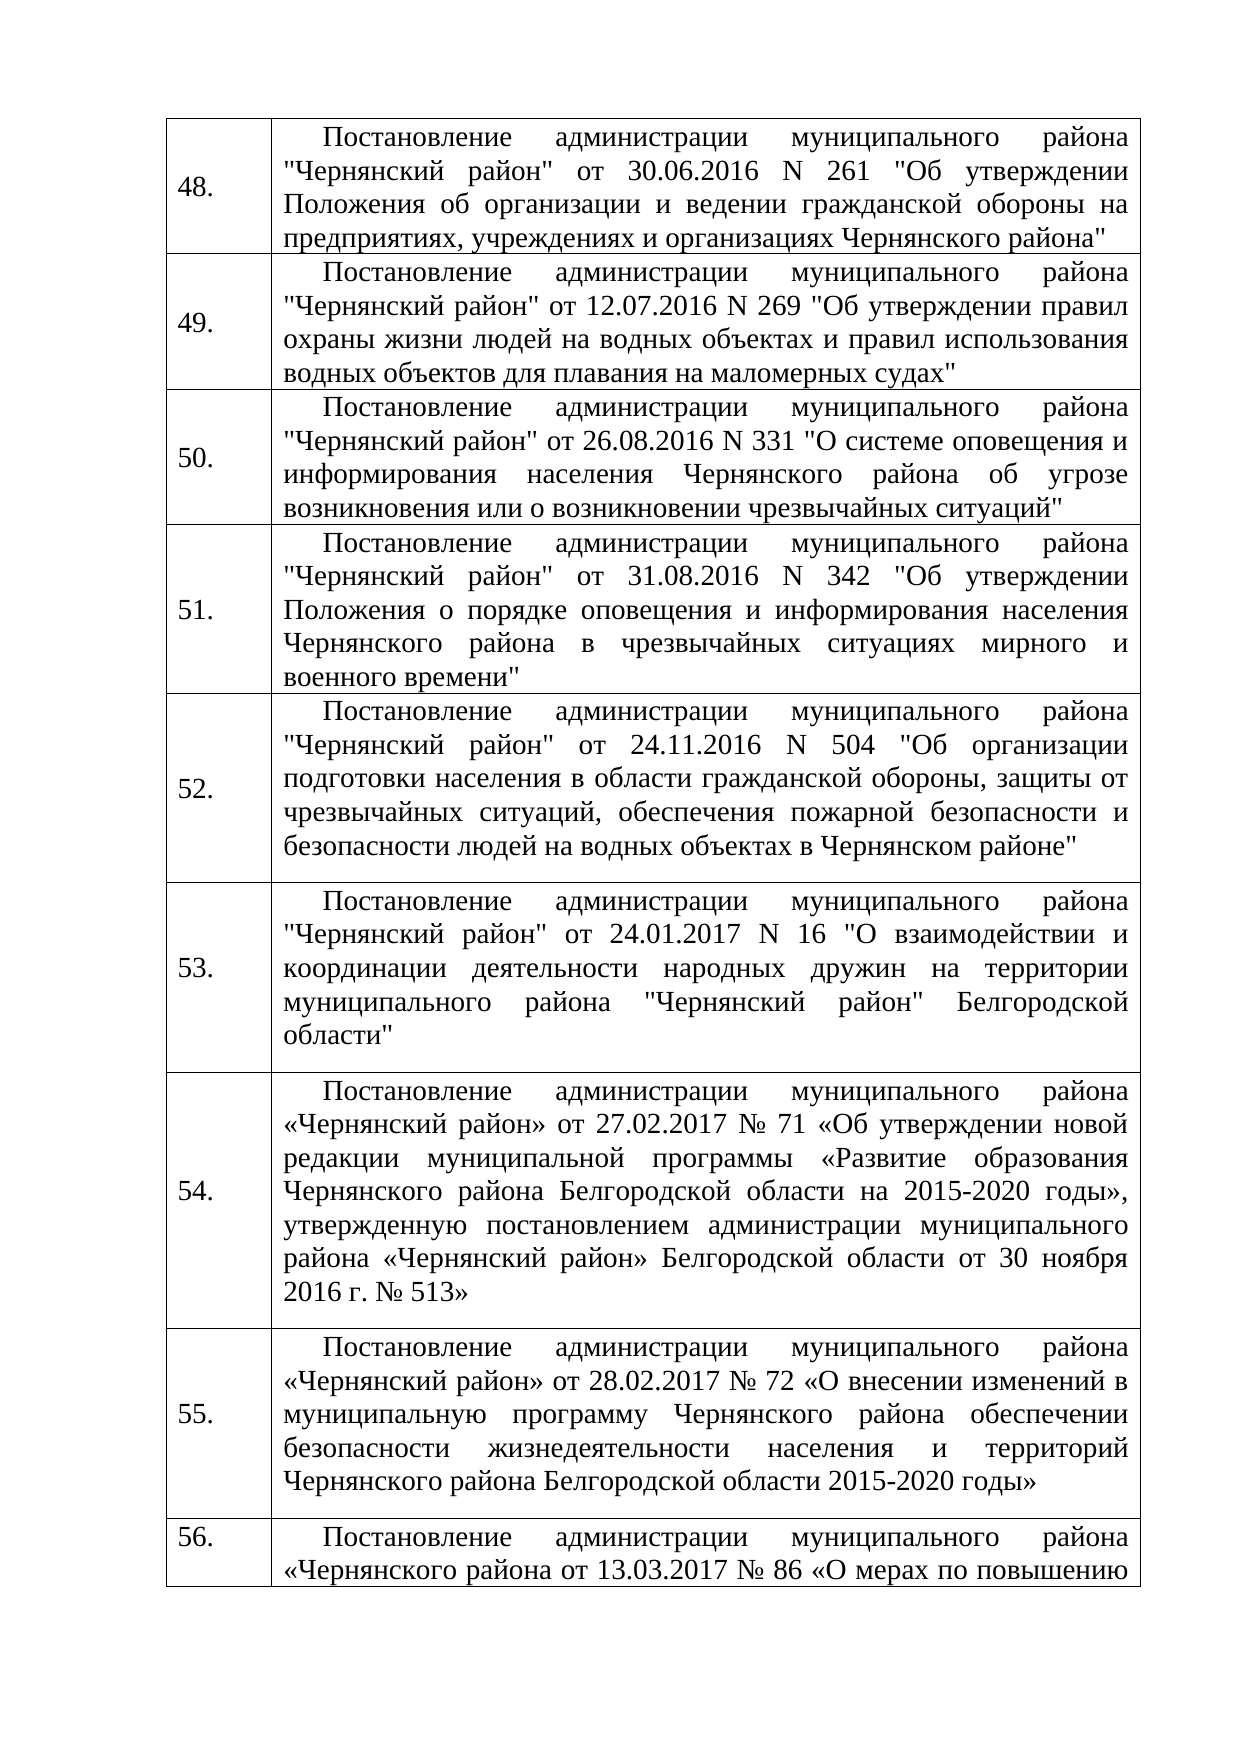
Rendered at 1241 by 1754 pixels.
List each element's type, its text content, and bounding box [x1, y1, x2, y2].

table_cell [272, 1519, 1140, 1586]
table_cell [167, 883, 271, 1072]
table_cell [167, 390, 271, 524]
table_cell [167, 1519, 271, 1586]
table_cell Постановление администрации муниципального района "Чернянский район" от 31.08.2016 N 342 "Об утверждении Положения о порядке оповещения и информирования населения Чернянского района в чрезвычайных ситуациях мирного и военного времени" [272, 525, 1140, 692]
table_cell Постановление администрации муниципального района "Чернянский район" от 26.08.2016 N 331 "О системе оповещения и информирования населения Чернянского района об угрозе возникновения или о возникновении чрезвычайных ситуаций" [272, 390, 1140, 524]
table_cell Постановление администрации муниципального района "Чернянский район" от 12.07.2016 N 269 "Об утверждении правил охраны жизни людей на водных объектах и правил использования водных объектов для плавания на маломерных судах" [272, 254, 1140, 388]
table_cell Постановление администрации муниципального района "Чернянский район" от 24.11.2016 N 504 "Об организации подготовки населения в области гражданской обороны, защиты от чрезвычайных ситуаций, обеспечения пожарной безопасности и безопасности людей на водных объектах в Чернянском районе" [272, 694, 1140, 882]
table_cell Постановление администрации муниципального района "Чернянский район" от 24.01.2017 N 16 "О взаимодействии и координации деятельности народных дружин на территории муниципального района "Чернянский район" Белгородской области" [272, 883, 1140, 1072]
table_cell [167, 1073, 271, 1328]
table_cell [167, 1329, 271, 1518]
table_cell [167, 525, 271, 692]
table_cell [167, 694, 271, 882]
table_cell [167, 119, 271, 253]
table_cell Постановление администрации муниципального района «Чернянский район» от 27.02.2017 № 71 «Об утверждении новой редакции муниципальной программы «Развитие образования Чернянского района Белгородской области на 2015-2020 годы», утвержденную постановлением администрации муниципального района «Чернянский район» Белгородской области от 30 ноября 2016 г. № 513» [272, 1073, 1140, 1328]
table_cell Постановление администрации муниципального района "Чернянский район" от 30.06.2016 N 261 "Об утверждении Положения об организации и ведении гражданской обороны на предприятиях, учреждениях и организациях Чернянского района" [272, 119, 1140, 253]
table_cell Постановление администрации муниципального района «Чернянский район» от 28.02.2017 № 72 «О внесении изменений в муниципальную программу Чернянского района обеспечении безопасности жизнедеятельности населения и территорий Чернянского района Белгородской области 2015-2020 годы» [272, 1329, 1140, 1518]
table_cell [167, 254, 271, 388]
